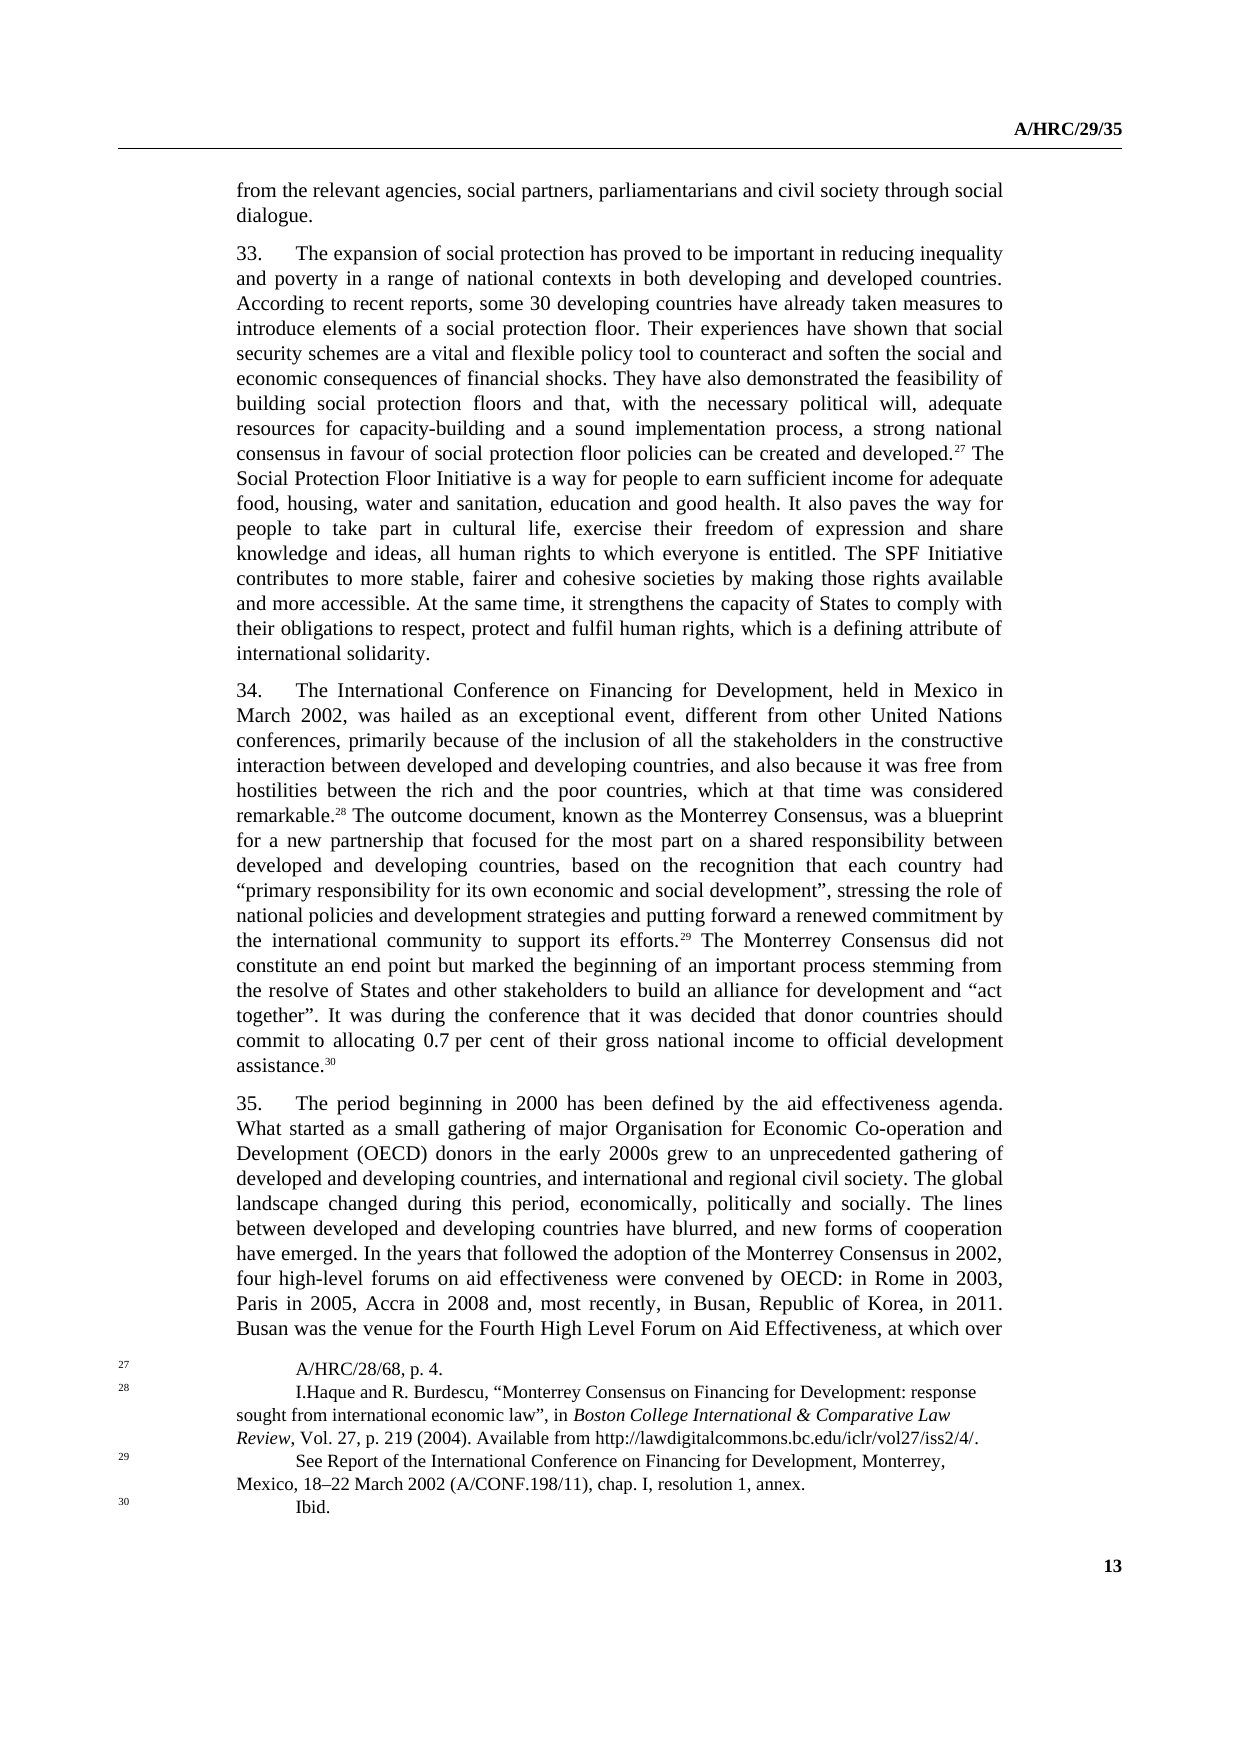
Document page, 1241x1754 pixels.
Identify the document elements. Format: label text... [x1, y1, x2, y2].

list The International Conference on Financing for Development, held in Mexico in March 2002, was hailed as an exceptional event, different from other United Nations conferences, primarily because of the inclusion of all the stakeholders in the constructive interaction between developed and developing countries, and also because it was free from hostilities between the rich and the poor countries, which at that time was considered remarkable. The outcome document, known as the Monterrey Consensus, was a blueprint for a new partnership that focused for the most part on a shared responsibility between developed and developing countries, based on the recognition that each country had “primary responsibility for its own economic and social development”, stressing the role of national policies and development strategies and putting forward a renewed commitment by the international community to support its efforts. The Monterrey Consensus did not constitute an end point but marked the beginning of an important process stemming from the resolve of States and other stakeholders to build an alliance for development and “act together”. It was during the conference that it was decided that donor countries should commit to allocating 0.7 per cent of their gross national income to official development assistance. [236, 677, 1004, 1077]
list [236, 177, 1004, 227]
list The expansion of social protection has proved to be important in reducing inequality and poverty in a range of national contexts in both developing and developed countries. According to recent reports, some 30 developing countries have already taken measures to introduce elements of a social protection floor. Their experiences have shown that social security schemes are a vital and flexible policy tool to counteract and soften the social and economic consequences of financial shocks. They have also demonstrated the feasibility of building social protection floors and that, with the necessary political will, adequate resources for capacity-building and a sound implementation process, a strong national consensus in favour of social protection floor policies can be created and developed. The Social Protection Floor Initiative is a way for people to earn sufficient income for adequate food, housing, water and sanitation, education and good health. It also paves the way for people to take part in cultural life, exercise their freedom of expression and share knowledge and ideas, all human rights to which everyone is entitled. The SPF Initiative contributes to more stable, fairer and cohesive societies by making those rights available and more accessible. At the same time, it strengthens the capacity of States to comply with their obligations to respect, protect and fulfil human rights, which is a defining attribute of international solidarity. [236, 240, 1004, 665]
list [236, 1090, 1004, 1340]
